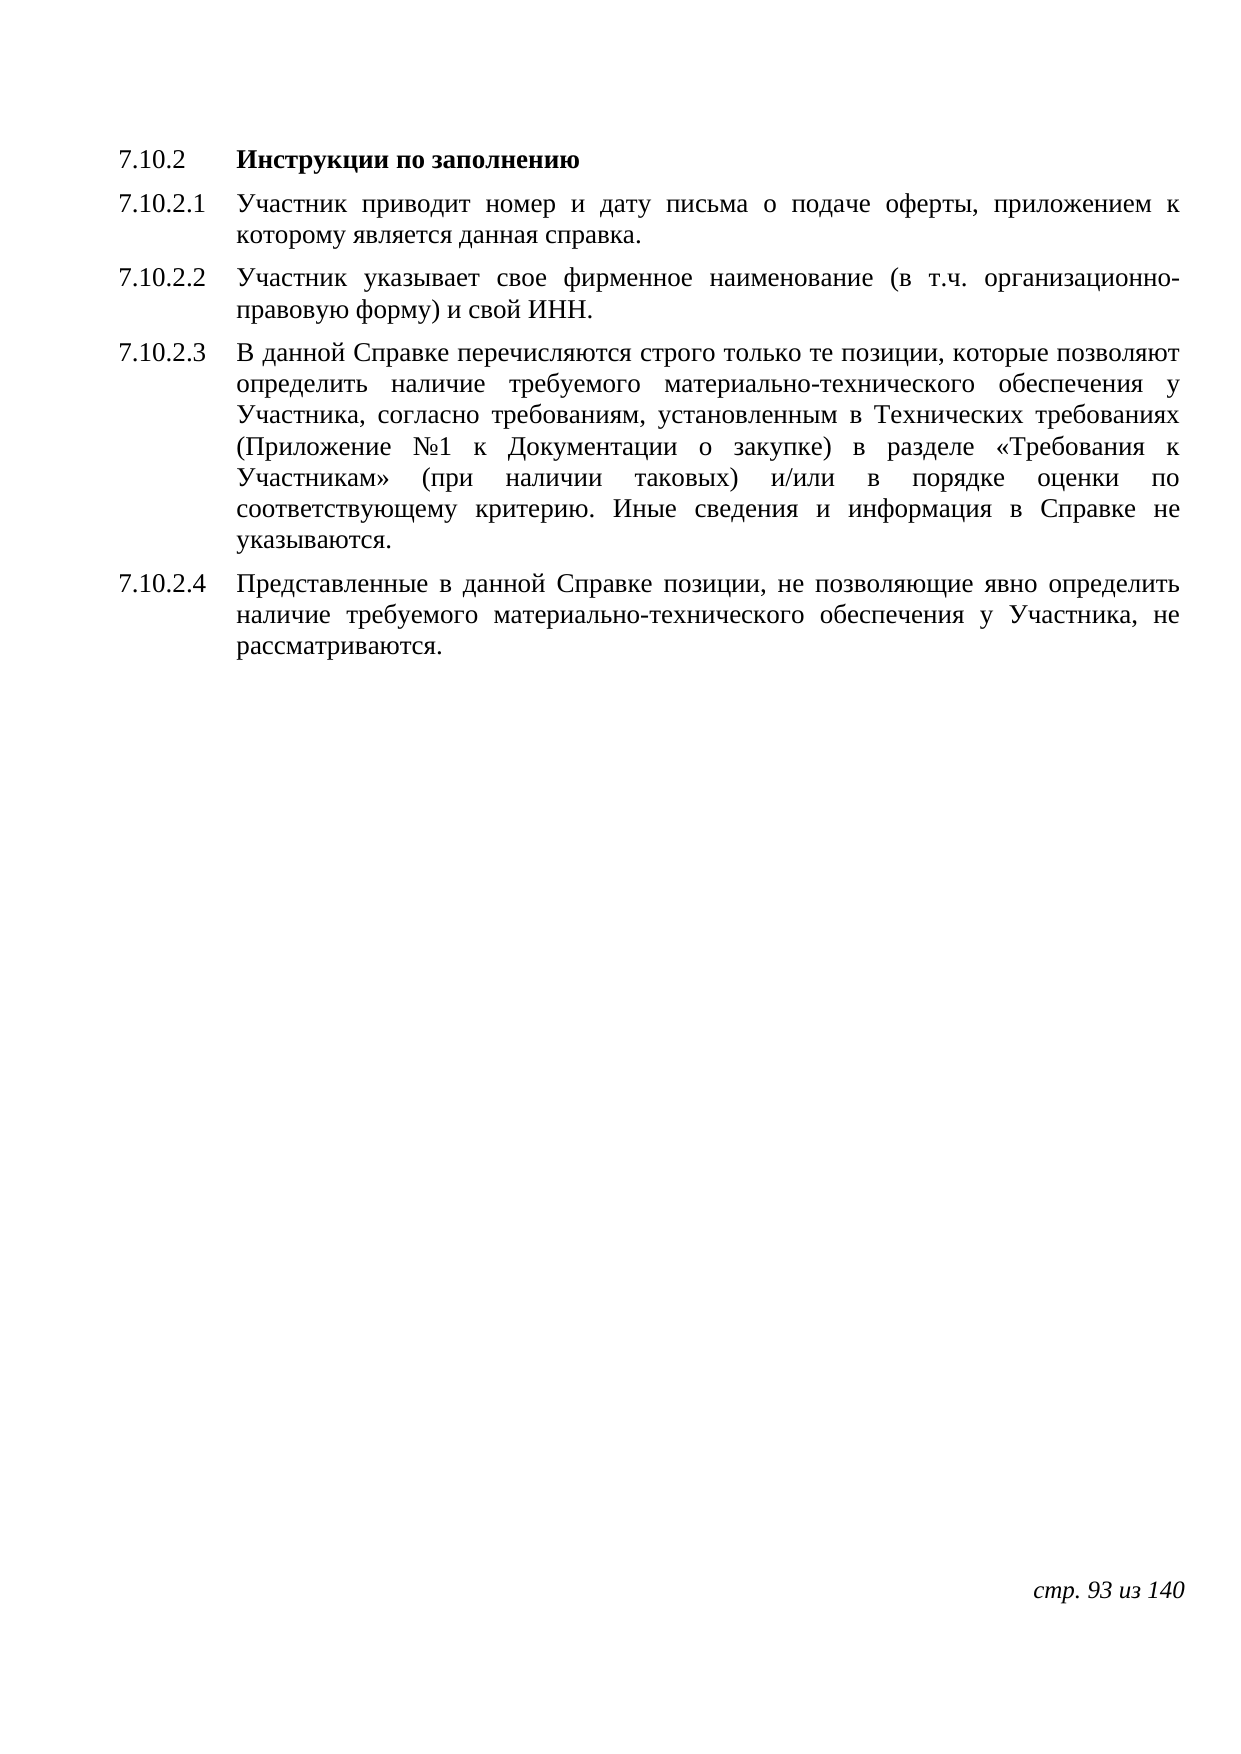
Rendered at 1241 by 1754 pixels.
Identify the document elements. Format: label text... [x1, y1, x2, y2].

text Участник приводит номер и дату письма о подаче оферты, приложением к которому является данная справка. [118, 187, 1181, 249]
text В данной Справке перечисляются строго только те позиции, которые позволяют определить наличие требуемого материально-технического обеспечения у Участника, согласно требованиям, установленным в Технических требованиях (Приложение №1 к Документации о закупке) в разделе «Требования к Участникам» (при наличии таковых) и/или в порядке оценки по соответствующему критерию. Иные сведения и информация в Справке не указываются. [118, 336, 1181, 554]
text Участник указывает свое фирменное наименование (в т.ч. организационно-правовую форму) и свой ИНН. [118, 262, 1181, 324]
text Инструкции по заполнению [118, 143, 1181, 174]
text Представленные в данной Справке позиции, не позволяющие явно определить наличие требуемого материально-технического обеспечения у Участника, не рассматриваются. [118, 567, 1181, 660]
